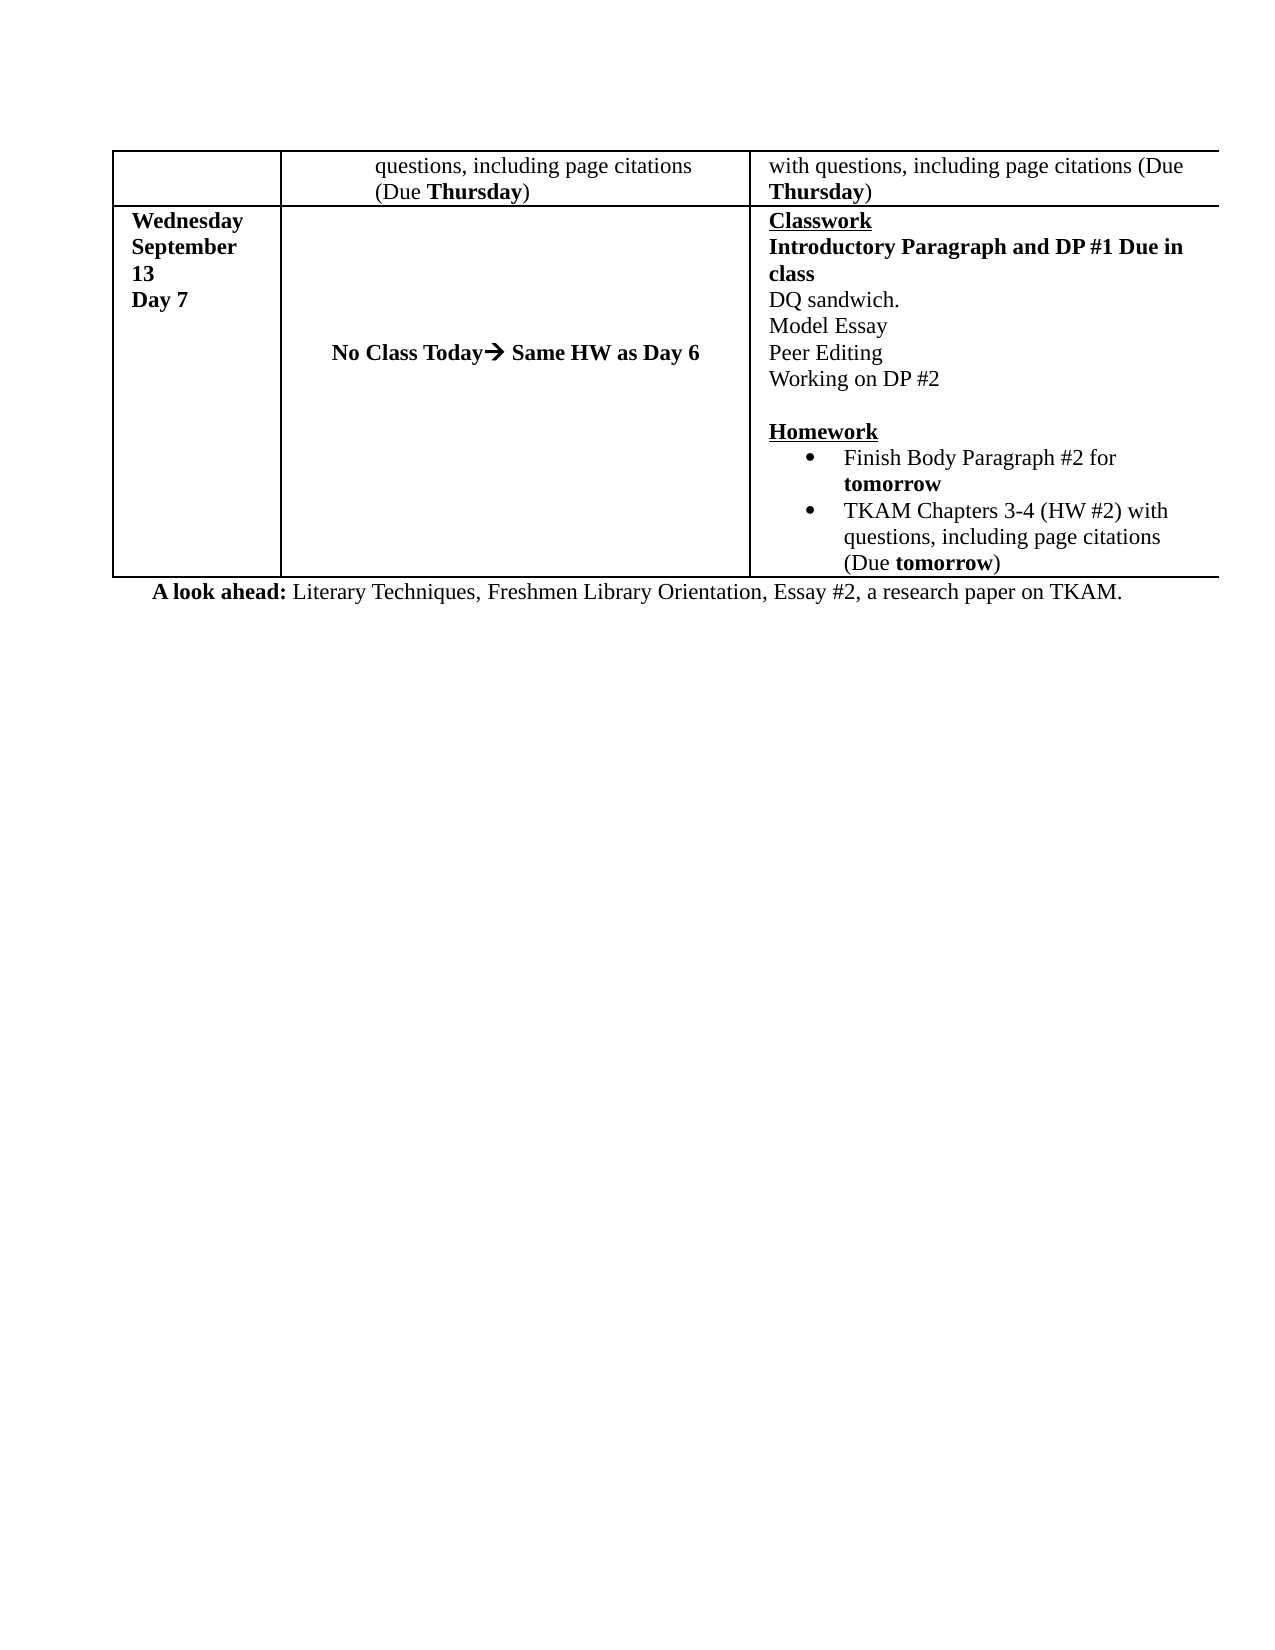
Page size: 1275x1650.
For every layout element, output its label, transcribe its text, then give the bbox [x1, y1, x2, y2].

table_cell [751, 152, 1219, 205]
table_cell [114, 152, 280, 205]
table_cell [282, 152, 749, 205]
table_cell Classwork Introductory Paragraph and DP #1 Due in class DQ sandwich. Model Essay Peer Editing Working on DP #2 Homework Finish Body Paragraph #2 for tomorrow TKAM Chapters 3-4 (HW #2) with questions, including page citations (Due tomorrow) [751, 207, 1219, 576]
text A look ahead: Literary Techniques, Freshmen Library Orientation, Essay #2, a research paper on TKAM. [150, 578, 1125, 604]
table_cell Wednesday September 13 Day 7 [114, 207, 280, 576]
table_cell No Class Today Same HW as Day 6 [282, 207, 749, 576]
